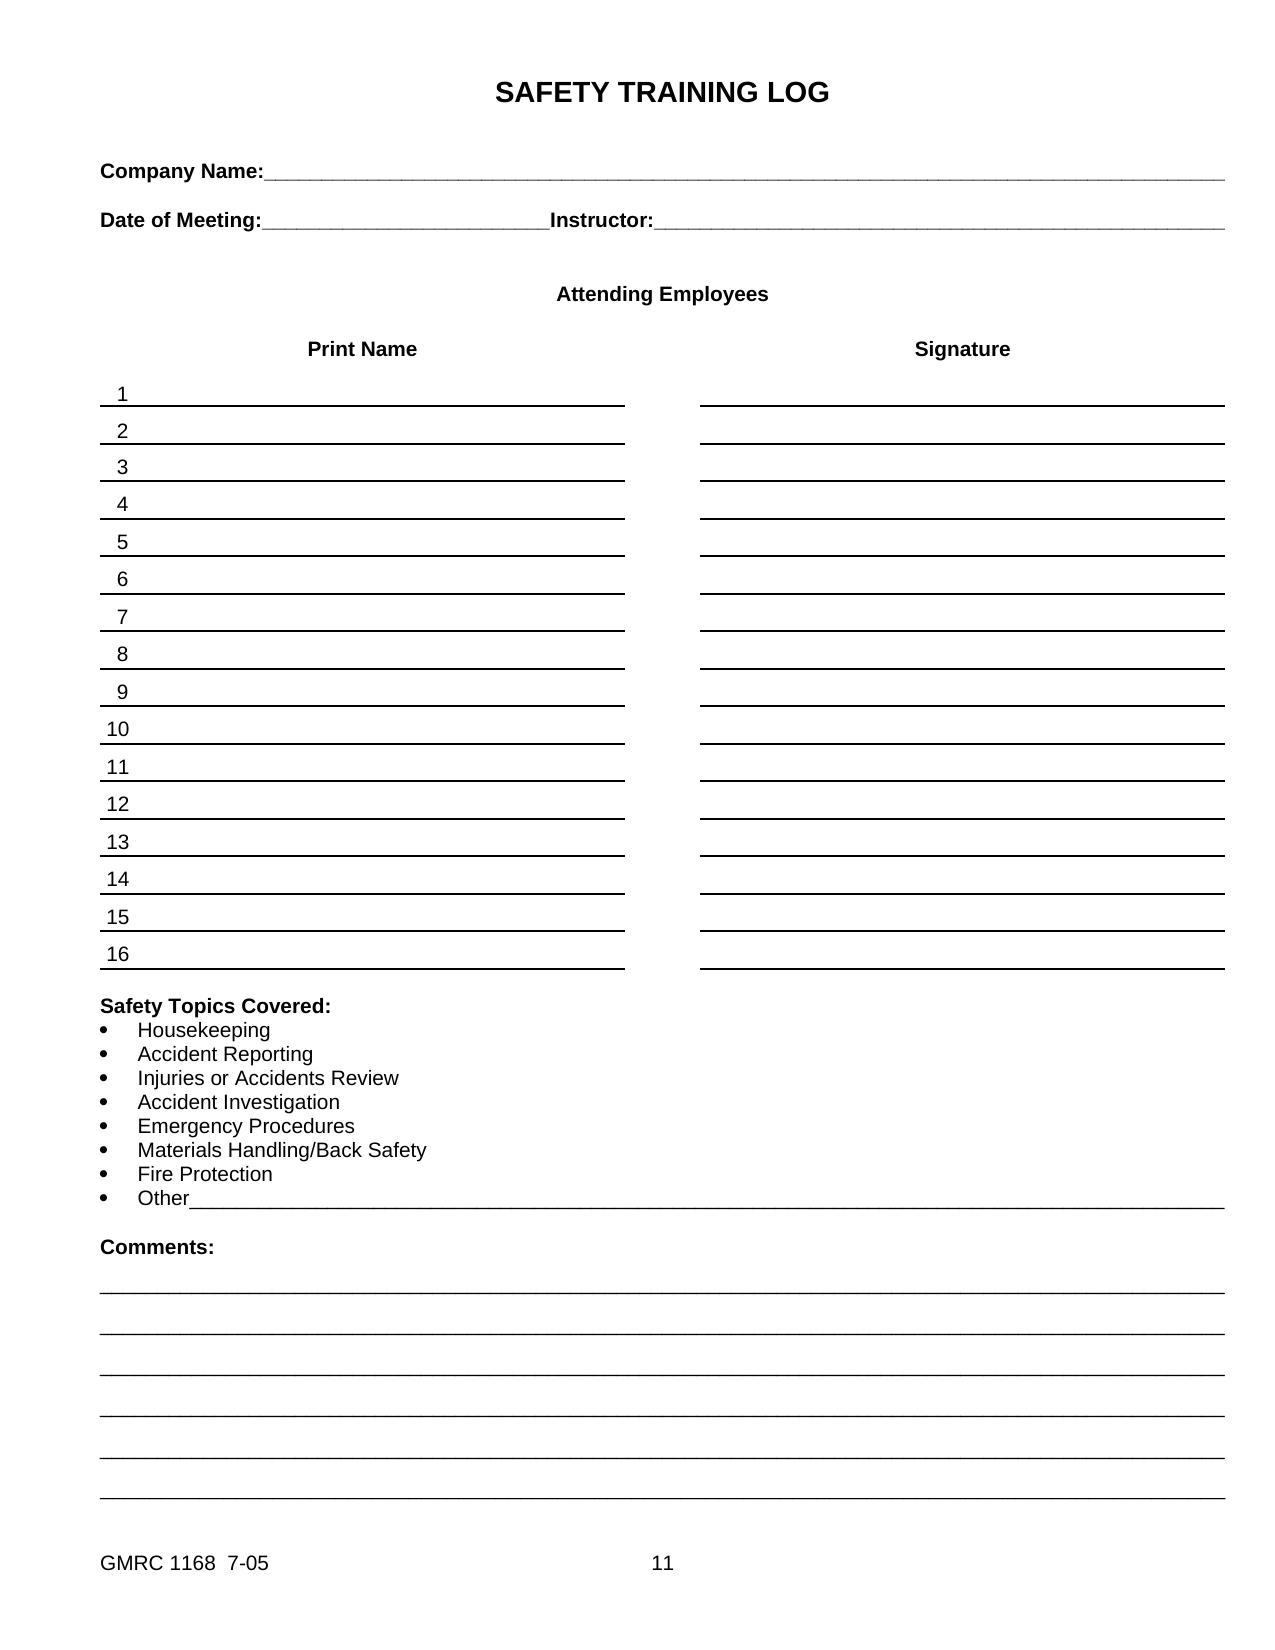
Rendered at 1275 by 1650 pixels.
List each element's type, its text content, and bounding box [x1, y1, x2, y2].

text Attending Employees [100, 281, 1225, 305]
list Materials Handling/Back Safety [100, 1138, 1225, 1162]
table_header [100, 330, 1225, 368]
text Comments: [100, 1235, 1225, 1259]
text Date of Meeting: Instructor: [100, 207, 1225, 231]
list Accident Reporting [100, 1041, 1225, 1066]
list Housekeeping [100, 1017, 1225, 1041]
list Emergency Procedures [100, 1114, 1225, 1138]
text Safety Topics Covered: [100, 993, 1225, 1017]
list Accident Investigation [100, 1089, 1225, 1114]
list Fire Protection [100, 1162, 1225, 1186]
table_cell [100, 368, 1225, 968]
text Company Name: [100, 158, 1225, 182]
list Other [100, 1186, 1225, 1210]
text SAFETY TRAINING LOG [100, 75, 1225, 108]
list Injuries or Accidents Review [100, 1066, 1225, 1089]
